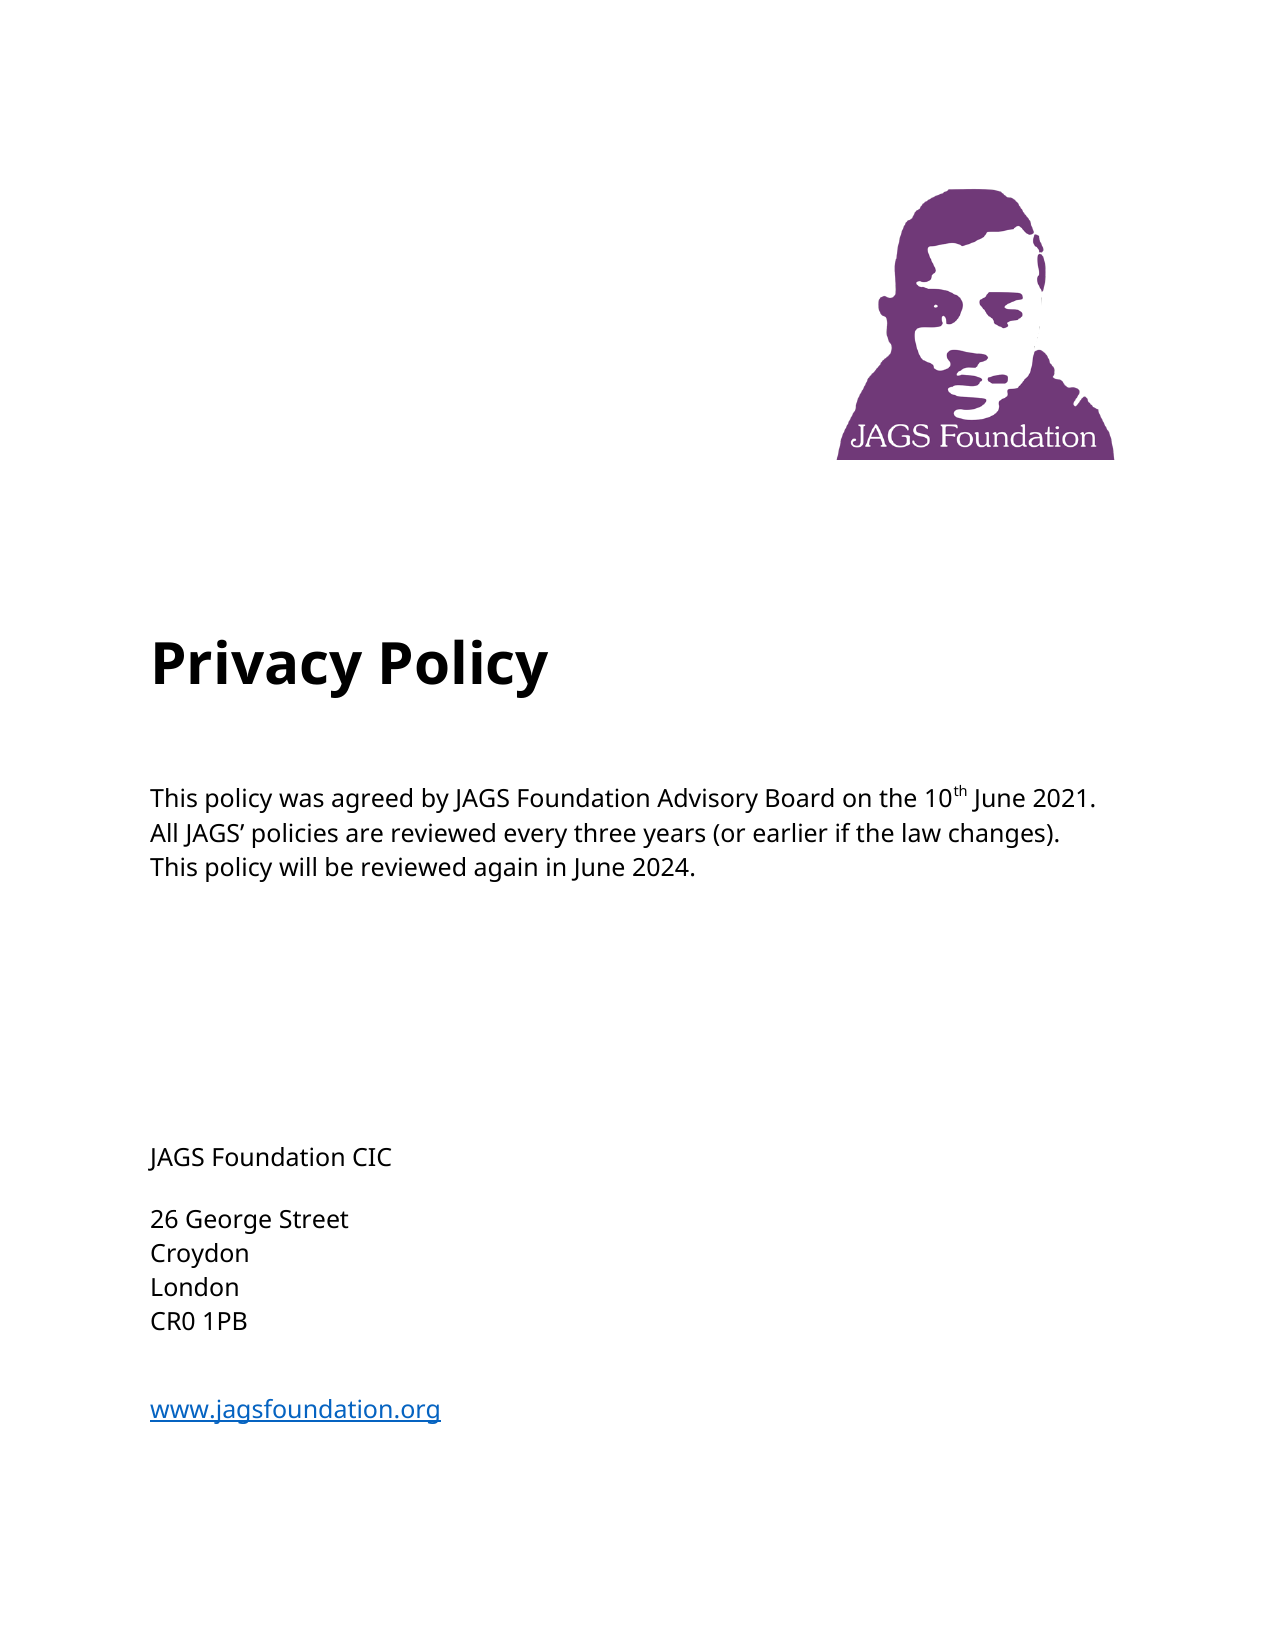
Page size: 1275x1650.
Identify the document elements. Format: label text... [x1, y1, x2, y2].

text 26 George Street [150, 1202, 1125, 1236]
text All JAGS’ policies are reviewed every three years (or earlier if the law changes). [150, 815, 1125, 849]
text Privacy Policy [150, 622, 1125, 702]
picture [836, 187, 1125, 460]
text This policy will be reviewed again in June 2024. [150, 849, 1125, 883]
text CR0 1PB [150, 1304, 1125, 1338]
text Croydon [150, 1236, 1125, 1270]
text www.jagsfoundation.org [150, 1391, 1125, 1425]
text JAGS Foundation CIC [150, 1140, 1125, 1174]
text This policy was agreed by JAGS Foundation Advisory Board on the 10th June 2021. [150, 781, 1125, 815]
text London [150, 1270, 1125, 1304]
